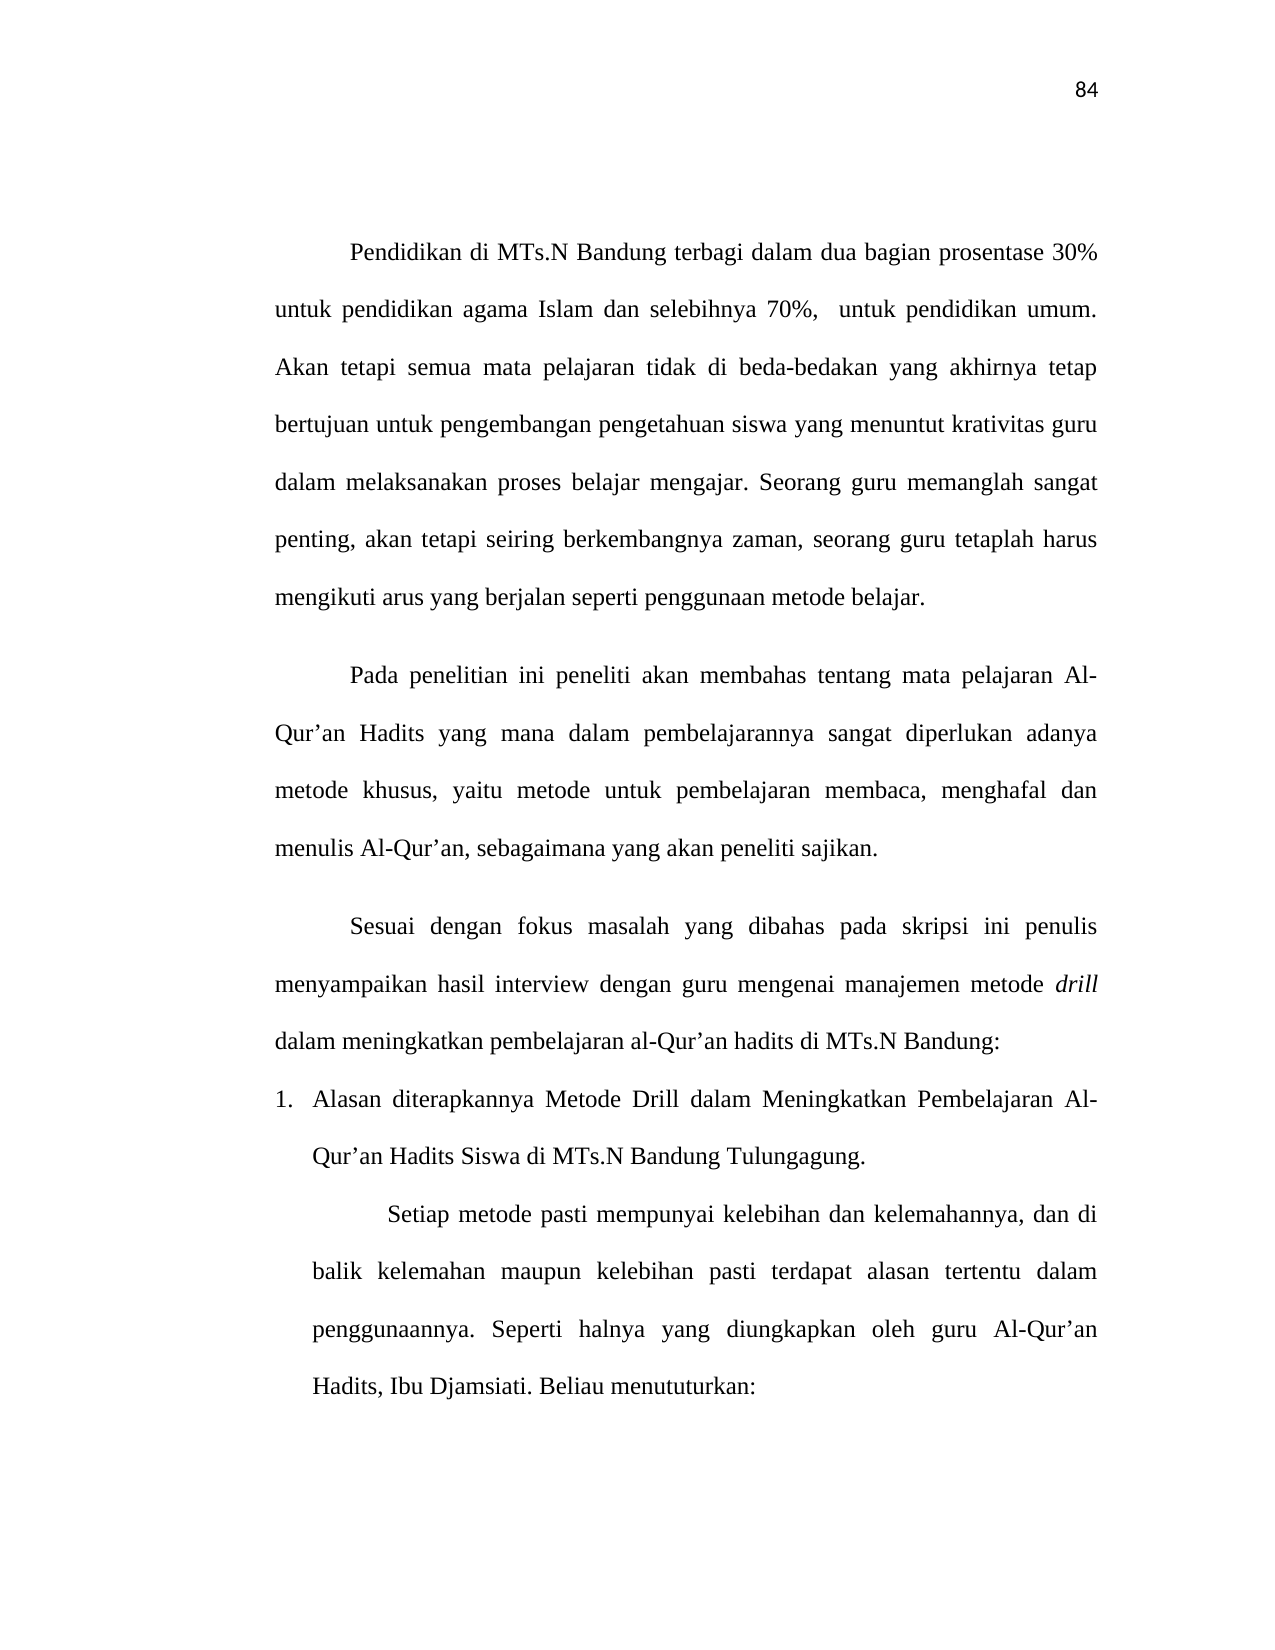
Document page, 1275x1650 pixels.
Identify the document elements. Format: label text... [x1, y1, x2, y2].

text Pendidikan di MTs.N Bandung terbagi dalam dua bagian prosentase 30% untuk pendidikan agama Islam dan selebihnya 70%, untuk pendidikan umum. Akan tetapi semua mata pelajaran tidak di beda-bedakan yang akhirnya tetap bertujuan untuk pengembangan pengetahuan siswa yang menuntut krativitas guru dalam melaksanakan proses belajar mengajar. Seorang guru memanglah sangat penting, akan tetapi seiring berkembangnya zaman, seorang guru tetaplah harus mengikuti arus yang berjalan seperti penggunaan metode belajar. [274, 237, 1098, 611]
list Alasan diterapkannya Metode Drill dalam Meningkatkan Pembelajaran Al-Qur’an Hadits Siswa di MTs.N Bandung Tulungagung. [274, 1084, 1098, 1170]
list Setiap metode pasti mempunyai kelebihan dan kelemahannya, dan di balik kelemahan maupun kelebihan pasti terdapat alasan tertentu dalam penggunaannya. Seperti halnya yang diungkapkan oleh guru Al-Qur’an Hadits, Ibu Djamsiati. Beliau menututurkan: [312, 1199, 1098, 1400]
text Pada penelitian ini peneliti akan membahas tentang mata pelajaran Al-Qur’an Hadits yang mana dalam pembelajarannya sangat diperlukan adanya metode khusus, yaitu metode untuk pembelajaran membaca, menghafal dan menulis Al-Qur’an, sebagaimana yang akan peneliti sajikan. [274, 660, 1098, 862]
list Sesuai dengan fokus masalah yang dibahas pada skripsi ini penulis menyampaikan hasil interview dengan guru mengenai manajemen metode drill dalam meningkatkan pembelajaran al-Qur’an hadits di MTs.N Bandung: [274, 911, 1098, 1055]
